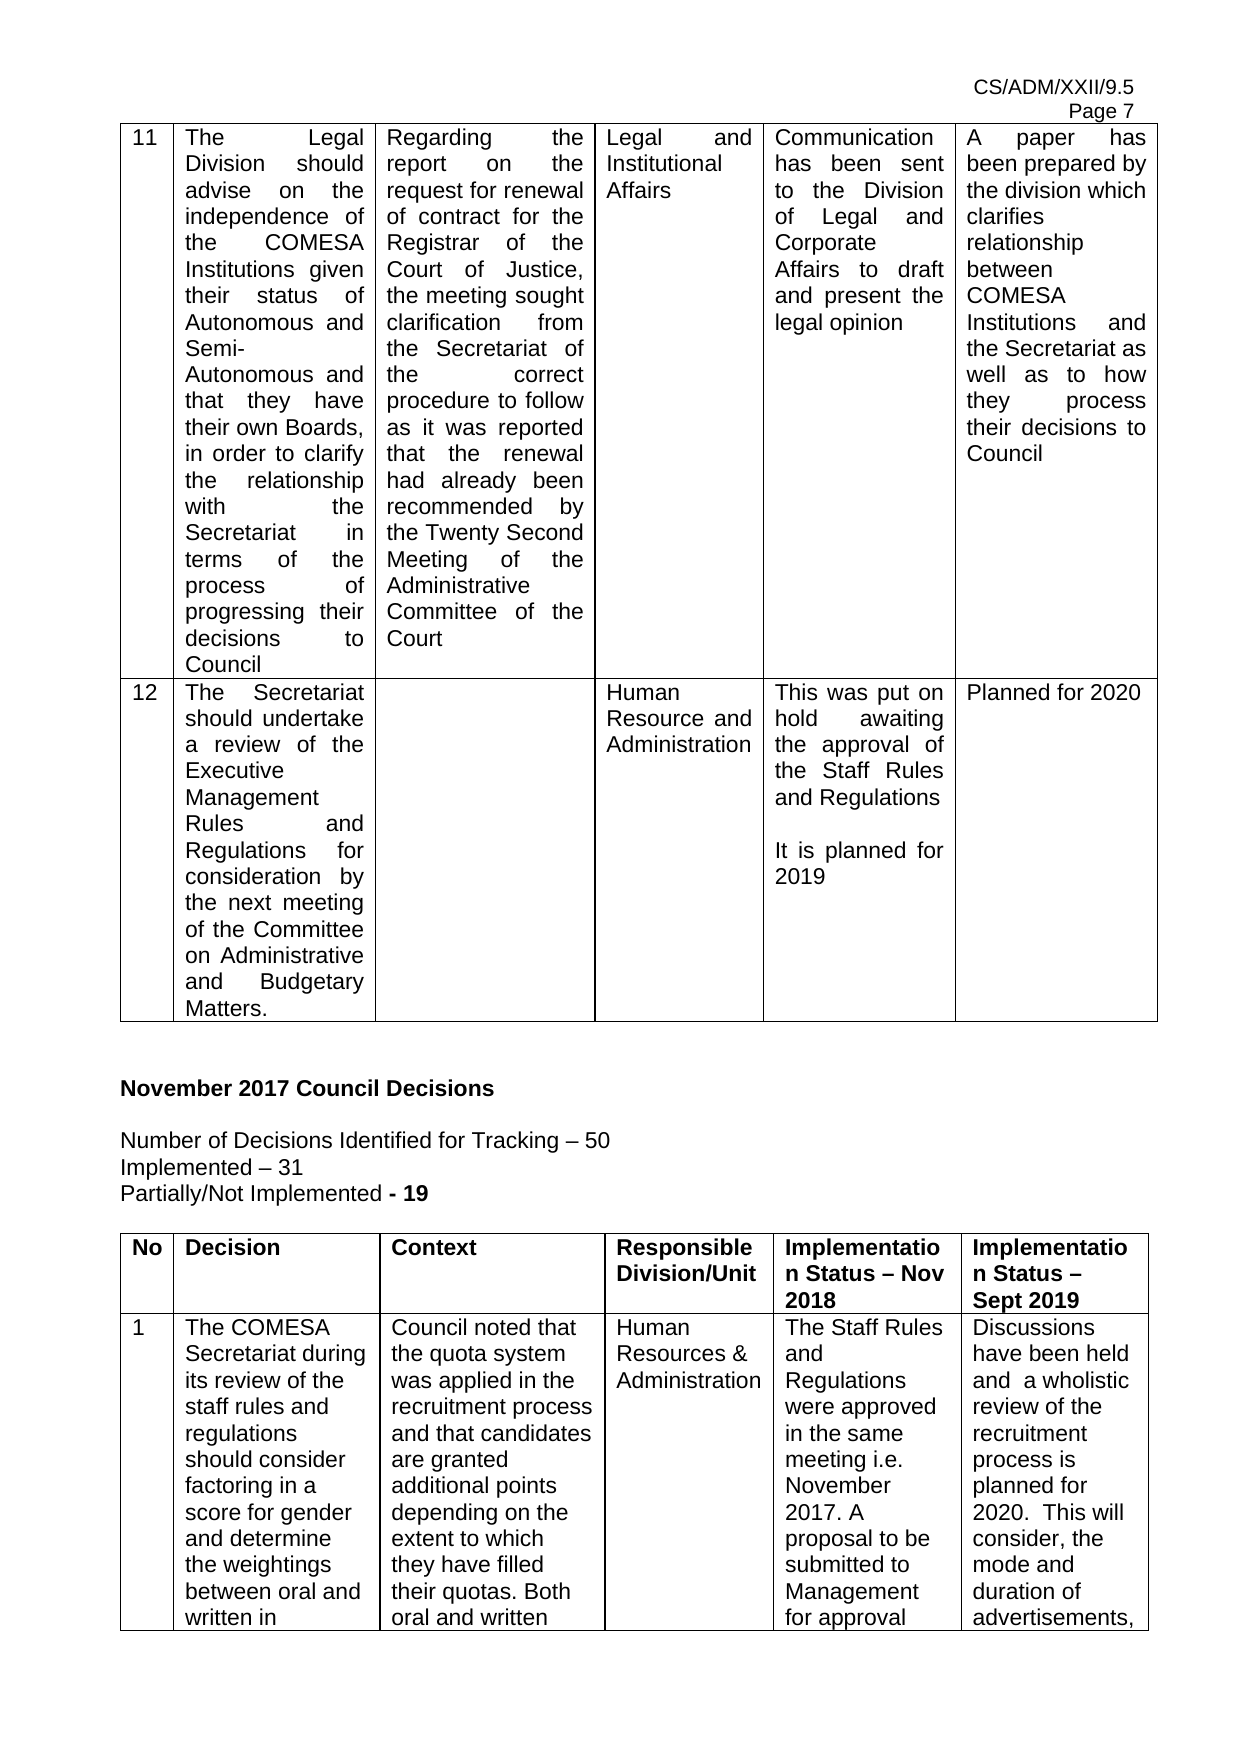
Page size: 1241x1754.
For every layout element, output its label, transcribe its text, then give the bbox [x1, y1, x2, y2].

text Implemented – 31 [120, 1154, 1134, 1180]
table_header Implementation Status – Nov 2018 [774, 1234, 961, 1313]
table_cell This was put on hold awaiting the approval of the Staff Rules and Regulations It is planned for 2019 [764, 679, 955, 1021]
table_cell 12 [121, 679, 173, 1021]
table_cell Human Resource and Administration [596, 679, 763, 1021]
table_header Decision [174, 1234, 379, 1313]
table_cell Regarding the report on the request for renewal of contract for the Registrar of the Court of Justice, the meeting sought clarification from the Secretariat of the correct procedure to follow as it was reported that the renewal had already been recommended by the Twenty Second Meeting of the Administrative Committee of the Court [376, 124, 594, 677]
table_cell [381, 1314, 604, 1630]
table_header Implementation Status – Sept 2019 [962, 1234, 1148, 1313]
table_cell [962, 1314, 1148, 1630]
table_cell Communication has been sent to the Division of Legal and Corporate Affairs to draft and present the legal opinion [764, 124, 955, 677]
table_header No [121, 1234, 173, 1313]
table_cell The Secretariat should undertake a review of the Executive Management Rules and Regulations for consideration by the next meeting of the Committee on Administrative and Budgetary Matters. [174, 679, 375, 1021]
table_cell Planned for 2020 [956, 679, 1157, 1021]
table_header Responsible Division/Unit [606, 1234, 773, 1313]
table_cell [376, 679, 594, 1021]
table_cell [174, 1314, 379, 1630]
table_cell Legal and Institutional Affairs [596, 124, 763, 677]
text Partially/Not Implemented - 19 [120, 1180, 1134, 1207]
text Number of Decisions Identified for Tracking – 50 [120, 1127, 1134, 1154]
table_cell The Legal Division should advise on the independence of the COMESA Institutions given their status of Autonomous and Semi-Autonomous and that they have their own Boards, in order to clarify the relationship with the Secretariat in terms of the process of progressing their decisions to Council [174, 124, 375, 677]
table_cell A paper has been prepared by the division which clarifies relationship between COMESA Institutions and the Secretariat as well as to how they process their decisions to Council [956, 124, 1157, 677]
table_cell 1 [121, 1314, 173, 1630]
table_cell 11 [121, 124, 173, 677]
table_header Context [381, 1234, 604, 1313]
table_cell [606, 1314, 773, 1630]
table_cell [774, 1314, 961, 1630]
text November 2017 Council Decisions [120, 1075, 1134, 1101]
